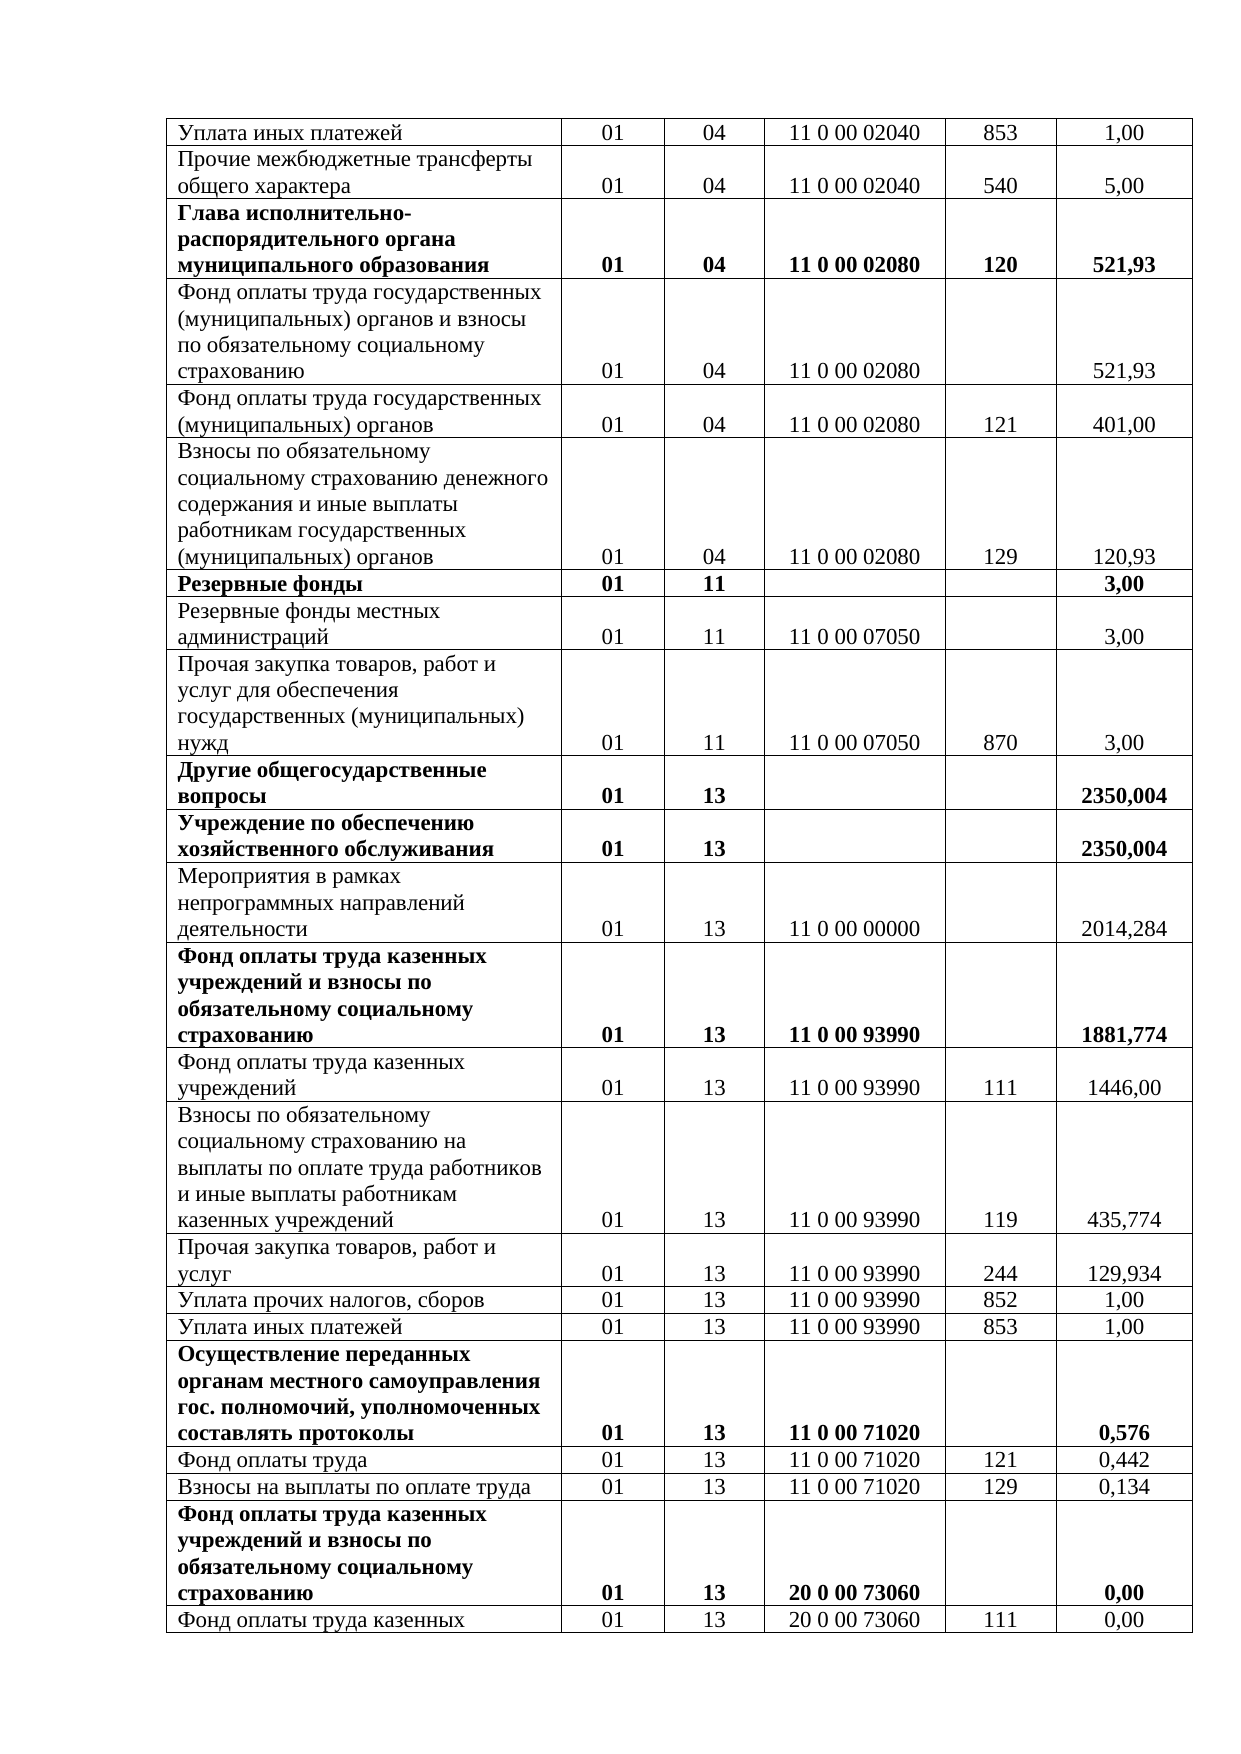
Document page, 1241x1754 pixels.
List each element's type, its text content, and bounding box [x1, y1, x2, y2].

table_cell 540 [946, 146, 1056, 198]
table_cell [946, 943, 1056, 1047]
table_cell 120 [946, 199, 1056, 278]
table_cell 0,576 [1057, 1341, 1192, 1446]
table_cell 01 [562, 1606, 664, 1632]
table_cell 11 0 00 07050 [765, 650, 945, 755]
table_cell 3,00 [1057, 570, 1192, 596]
table_cell 01 [562, 650, 664, 755]
table_cell 01 [562, 385, 664, 437]
table_cell Взносы по обязательному социальному страхованию на выплаты по оплате труда работников и иные выплаты работникам казенных учреждений [167, 1102, 561, 1233]
table_cell Фонд оплаты труда казенных учреждений и взносы по обязательному социальному страхованию [167, 1501, 561, 1605]
table_cell [946, 279, 1056, 384]
table_cell 2014,284 [1057, 863, 1192, 941]
table_cell Уплата прочих налогов, сборов [167, 1287, 561, 1313]
table_cell Резервные фонды местных администраций [167, 597, 561, 649]
table_cell 01 [562, 570, 664, 596]
table_cell 01 [562, 1234, 664, 1286]
table_cell 01 [562, 1501, 664, 1605]
table_cell 04 [665, 279, 764, 384]
table_cell 11 0 00 93990 [765, 1234, 945, 1286]
table_cell 01 [562, 199, 664, 278]
table_cell 0,134 [1057, 1474, 1192, 1499]
table_cell 01 [562, 756, 664, 808]
table_cell 13 [665, 1474, 764, 1499]
table_cell 04 [665, 199, 764, 278]
table_cell 2350,004 [1057, 810, 1192, 862]
table_cell 852 [946, 1287, 1056, 1313]
table_cell 01 [562, 1048, 664, 1101]
table_cell 01 [562, 1314, 664, 1340]
table_cell 01 [562, 1102, 664, 1233]
table_cell 13 [665, 1048, 764, 1101]
table_cell 401,00 [1057, 385, 1192, 437]
table_cell [765, 810, 945, 862]
table_cell 13 [665, 1606, 764, 1632]
table_cell 129 [946, 438, 1056, 569]
table_cell Уплата иных платежей [167, 119, 561, 145]
table_cell 01 [562, 119, 664, 145]
table_cell Уплата иных платежей [167, 1314, 561, 1340]
table_cell 111 [946, 1606, 1056, 1632]
table_cell 11 0 00 00000 [765, 863, 945, 941]
table_cell 1881,774 [1057, 943, 1192, 1047]
table_cell 11 0 00 93990 [765, 1048, 945, 1101]
table_cell 0,442 [1057, 1447, 1192, 1473]
table_cell 129 [946, 1474, 1056, 1499]
table_cell 5,00 [1057, 146, 1192, 198]
table_cell 121 [946, 1447, 1056, 1473]
table_cell 111 [946, 1048, 1056, 1101]
table_cell [946, 756, 1056, 808]
table_cell Прочая закупка товаров, работ и услуг [167, 1234, 561, 1286]
table_cell 11 [665, 650, 764, 755]
table_cell [765, 570, 945, 596]
table_cell 13 [665, 1102, 764, 1233]
table_cell Прочая закупка товаров, работ и услуг для обеспечения государственных (муниципальных) нужд [167, 650, 561, 755]
table_cell Фонд оплаты труда [167, 1447, 561, 1473]
table_cell 04 [665, 438, 764, 569]
table_cell [946, 863, 1056, 941]
table_cell 853 [946, 119, 1056, 145]
table_cell 11 0 00 93990 [765, 1287, 945, 1313]
table_cell 01 [562, 279, 664, 384]
table_cell 13 [665, 1287, 764, 1313]
table_cell 11 0 00 93990 [765, 943, 945, 1047]
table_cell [167, 1606, 561, 1632]
table_cell 01 [562, 1474, 664, 1499]
table_cell 11 0 00 71020 [765, 1341, 945, 1446]
table_cell 435,774 [1057, 1102, 1192, 1233]
table_cell 20 0 00 73060 [765, 1501, 945, 1605]
table_cell 0,00 [1057, 1501, 1192, 1605]
table_cell 3,00 [1057, 650, 1192, 755]
table_cell 01 [562, 863, 664, 941]
table_cell Мероприятия в рамках непрограммных направлений деятельности [167, 863, 561, 941]
table_cell 04 [665, 119, 764, 145]
table_cell [946, 1501, 1056, 1605]
table_cell 11 0 00 71020 [765, 1474, 945, 1499]
table_cell Глава исполнительно-распорядительного органа муниципального образования [167, 199, 561, 278]
table_cell 01 [562, 1447, 664, 1473]
table_cell 1,00 [1057, 1287, 1192, 1313]
table_cell 20 0 00 73060 [765, 1606, 945, 1632]
table_cell 853 [946, 1314, 1056, 1340]
table_cell 11 0 00 07050 [765, 597, 945, 649]
table_cell 120,93 [1057, 438, 1192, 569]
table_cell 11 [665, 570, 764, 596]
table_cell Фонд оплаты труда казенных учреждений и взносы по обязательному социальному страхованию [167, 943, 561, 1047]
table_cell 129,934 [1057, 1234, 1192, 1286]
table_cell 01 [562, 146, 664, 198]
table_cell 11 [665, 597, 764, 649]
table_cell 521,93 [1057, 199, 1192, 278]
table_cell 01 [562, 1287, 664, 1313]
table_cell Фонд оплаты труда государственных (муниципальных) органов [167, 385, 561, 437]
table_cell 11 0 00 71020 [765, 1447, 945, 1473]
table_cell 11 0 00 02040 [765, 119, 945, 145]
table_cell Резервные фонды [167, 570, 561, 596]
table_cell 13 [665, 756, 764, 808]
table_cell [946, 810, 1056, 862]
table_cell 01 [562, 1341, 664, 1446]
table_cell [946, 1341, 1056, 1446]
table_cell 01 [562, 438, 664, 569]
table_cell 1,00 [1057, 119, 1192, 145]
table_cell Прочие межбюджетные трансферты общего характера [167, 146, 561, 198]
table_cell 3,00 [1057, 597, 1192, 649]
table_cell 121 [946, 385, 1056, 437]
table_cell 244 [946, 1234, 1056, 1286]
table_cell 01 [562, 943, 664, 1047]
table_cell 2350,004 [1057, 756, 1192, 808]
table_cell 119 [946, 1102, 1056, 1233]
table_cell 521,93 [1057, 279, 1192, 384]
table_cell 13 [665, 863, 764, 941]
table_cell 04 [665, 146, 764, 198]
table_cell 13 [665, 1341, 764, 1446]
table_cell Фонд оплаты труда государственных (муниципальных) органов и взносы по обязательному социальному страхованию [167, 279, 561, 384]
table_cell [946, 597, 1056, 649]
table_cell 13 [665, 1447, 764, 1473]
table_cell 01 [562, 597, 664, 649]
table_cell 13 [665, 1314, 764, 1340]
table_cell 11 0 00 93990 [765, 1314, 945, 1340]
table_cell 11 0 00 93990 [765, 1102, 945, 1233]
table_cell 13 [665, 1501, 764, 1605]
table_cell [946, 570, 1056, 596]
table_cell Взносы на выплаты по оплате труда [167, 1474, 561, 1499]
table_cell 11 0 00 02080 [765, 279, 945, 384]
table_cell 11 0 00 02080 [765, 385, 945, 437]
table_cell Осуществление переданных органам местного самоуправления гос. полномочий, уполномоченных составлять протоколы [167, 1341, 561, 1446]
table_cell Взносы по обязательному социальному страхованию денежного содержания и иные выплаты работникам государственных (муниципальных) органов [167, 438, 561, 569]
table_cell 1446,00 [1057, 1048, 1192, 1101]
table_cell Учреждение по обеспечению хозяйственного обслуживания [167, 810, 561, 862]
table_cell 11 0 00 02080 [765, 438, 945, 569]
table_cell [765, 756, 945, 808]
table_cell 01 [562, 810, 664, 862]
table_cell Фонд оплаты труда казенных учреждений [167, 1048, 561, 1101]
table_cell Другие общегосударственные вопросы [167, 756, 561, 808]
table_cell 04 [665, 385, 764, 437]
table_cell 11 0 00 02040 [765, 146, 945, 198]
table_cell 13 [665, 943, 764, 1047]
table_cell 0,00 [1057, 1606, 1192, 1632]
table_cell 13 [665, 810, 764, 862]
table_cell 11 0 00 02080 [765, 199, 945, 278]
table_cell 1,00 [1057, 1314, 1192, 1340]
table_cell 13 [665, 1234, 764, 1286]
table_cell 870 [946, 650, 1056, 755]
